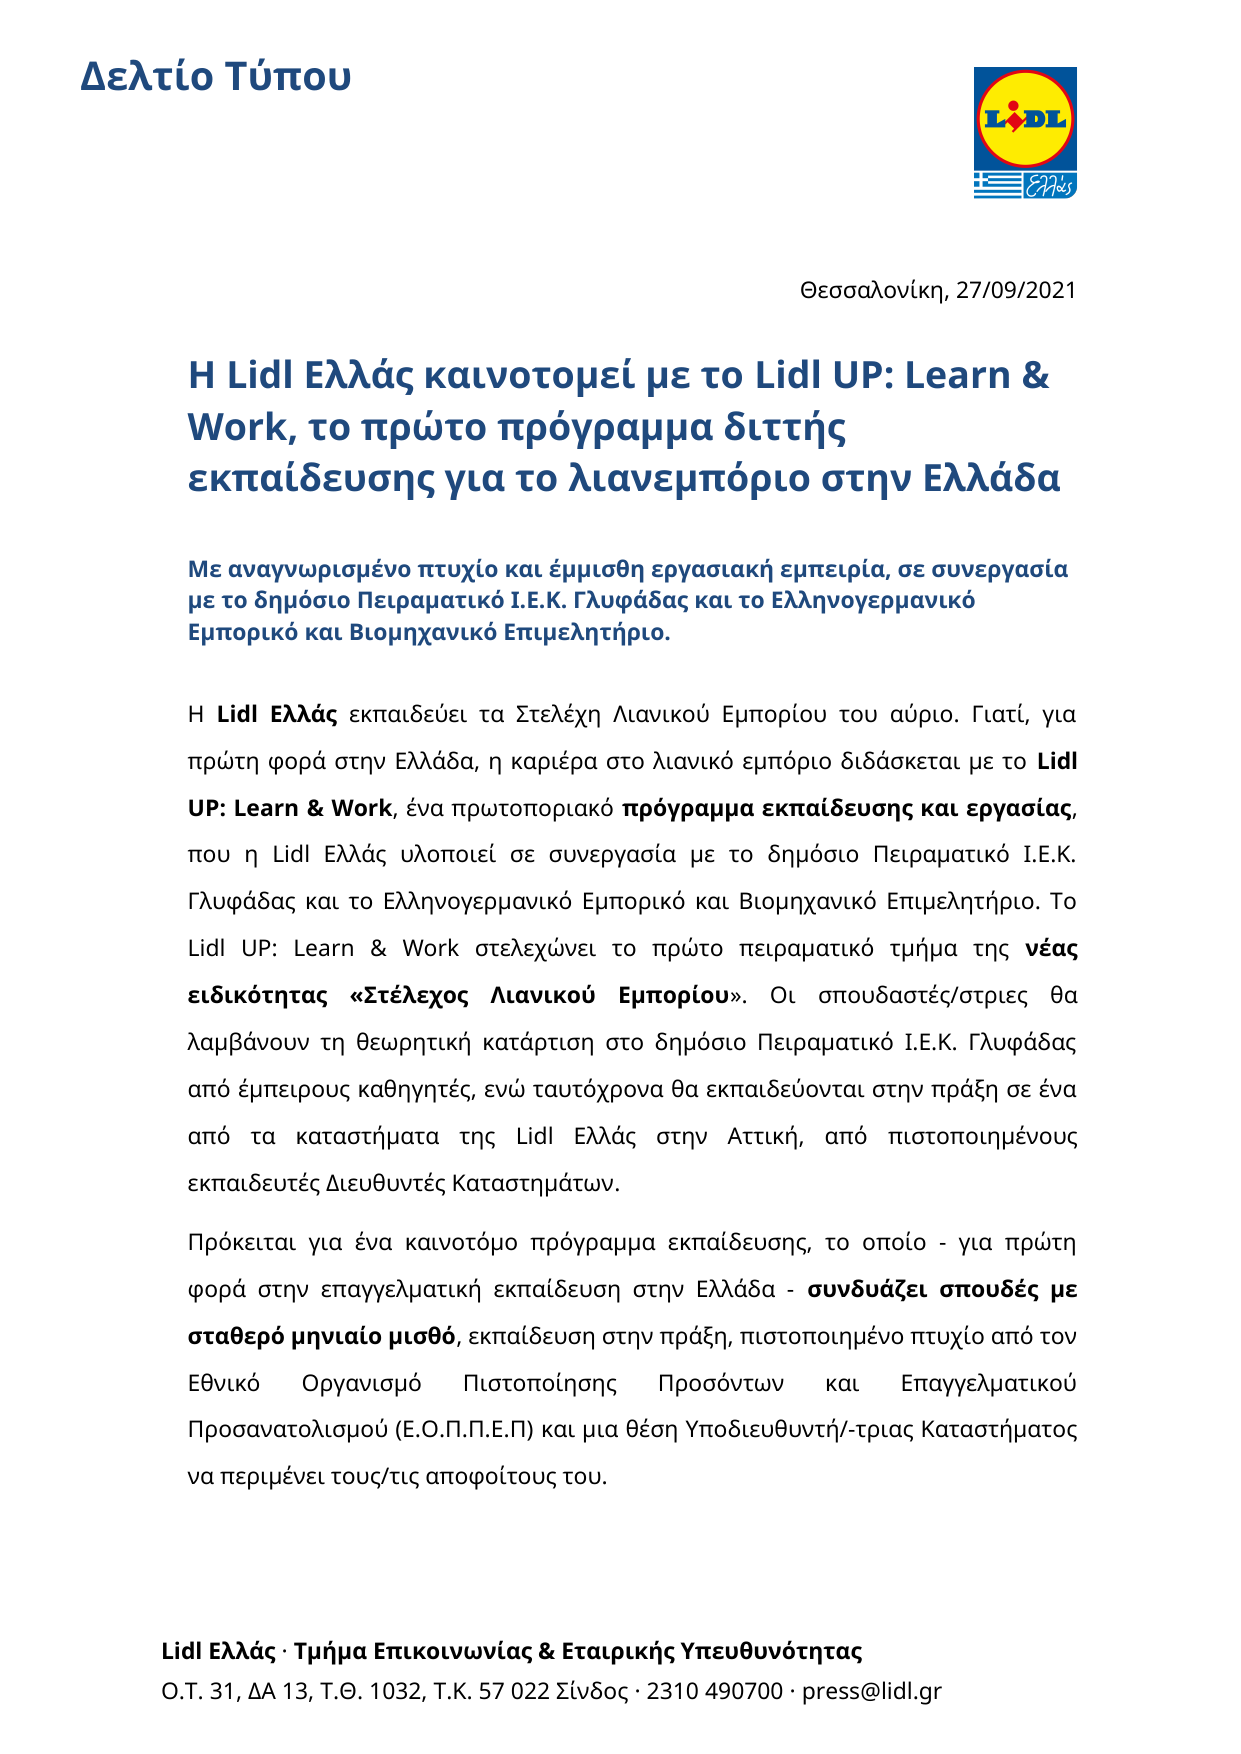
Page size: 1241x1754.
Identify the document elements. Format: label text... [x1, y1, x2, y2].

text Πρόκειται για ένα καινοτόμο πρόγραμμα εκπαίδευσης, το οποίο - για πρώτη φορά στην επαγγελματική εκπαίδευση στην Ελλάδα - συνδυάζει σπουδές με σταθερό μηνιαίο μισθό, εκπαίδευση στην πράξη, πιστοποιημένο πτυχίο από τον Εθνικό Οργανισμό Πιστοποίησης Προσόντων και Επαγγελματικού Προσανατολισμού (Ε.Ο.Π.Π.Ε.Π) και μια θέση Υποδιευθυντή/-τριας Καταστήματος να περιμένει τους/τις αποφοίτους του. [187, 1226, 1078, 1492]
text Θεσσαλονίκη, 27/09/2021 [187, 274, 1078, 305]
text Η Lidl Ελλάς εκπαιδεύει τα Στελέχη Λιανικού Εμπορίου του αύριο. Γιατί, για πρώτη φορά στην Ελλάδα, η καριέρα στο λιανικό εμπόριο διδάσκεται με το Lidl UP: Learn & Work, ένα πρωτοποριακό πρόγραμμα εκπαίδευσης και εργασίας, που η Lidl Ελλάς υλοποιεί σε συνεργασία με το δημόσιο Πειραματικό Ι.Ε.Κ. Γλυφάδας και το Ελληνογερμανικό Εμπορικό και Βιομηχανικό Επιμελητήριο. Το Lidl UP: Learn & Work στελεχώνει το πρώτο πειραματικό τμήμα της νέας ειδικότητας «Στέλεχος Λιανικού Εμπορίου». Οι σπουδαστές/στριες θα λαμβάνουν τη θεωρητική κατάρτιση στο δημόσιο Πειραματικό Ι.Ε.Κ. Γλυφάδας από έμπειρους καθηγητές, ενώ ταυτόχρονα θα εκπαιδεύονται στην πράξη σε ένα από τα καταστήματα της Lidl Ελλάς στην Αττική, από πιστοποιημένους εκπαιδευτές Διευθυντές Καταστημάτων. [187, 698, 1078, 1198]
picture [973, 67, 1078, 199]
text Με αναγνωρισμένο πτυχίο και έμμισθη εργασιακή εμπειρία, σε συνεργασία με το δημόσιο Πειραματικό Ι.Ε.Κ. Γλυφάδας και το Ελληνογερμανικό Εμπορικό και Βιομηχανικό Επιμελητήριο. [187, 553, 1078, 647]
text Η Lidl Ελλάς καινοτομεί με το Lidl UP: Learn & Work, το πρώτο πρόγραμμα διττής εκπαίδευσης για το λιανεμπόριο στην Ελλάδα [187, 349, 1078, 502]
